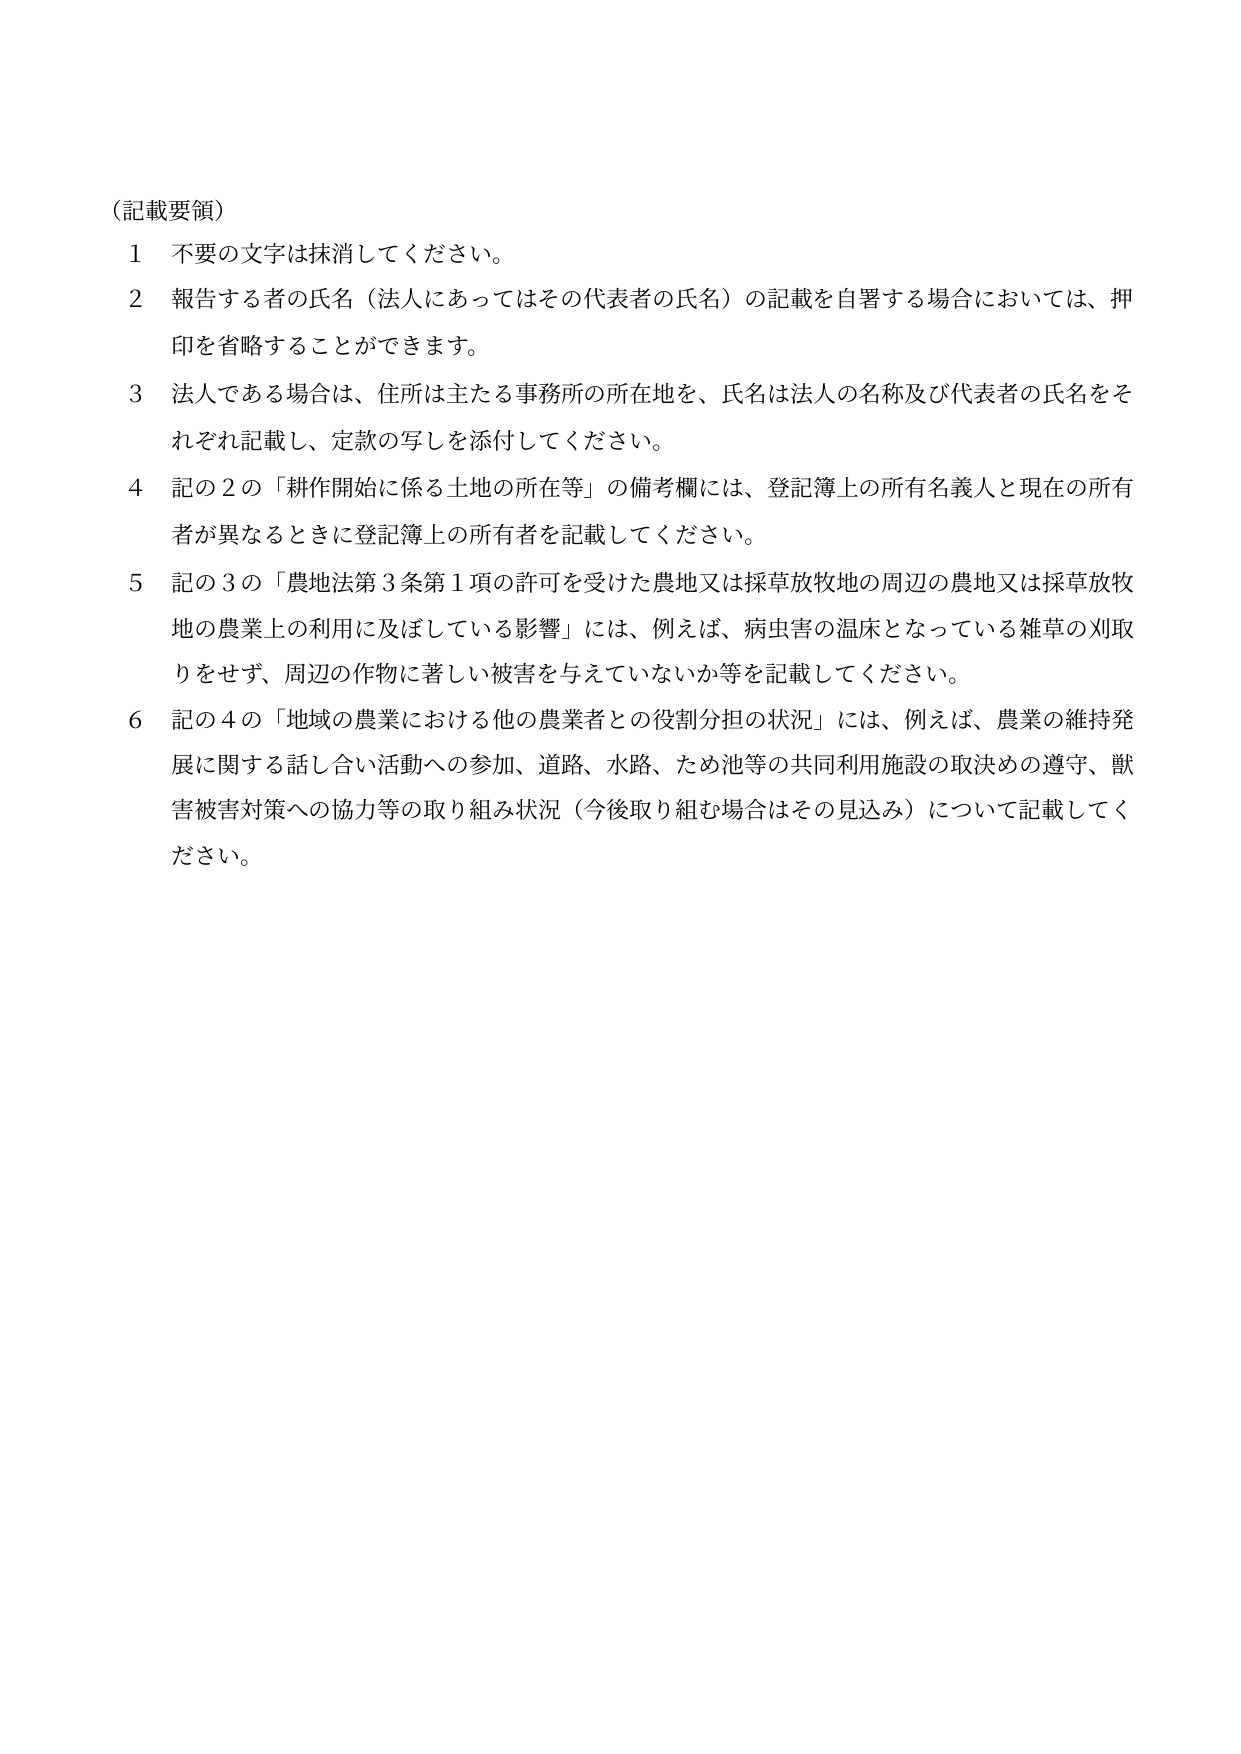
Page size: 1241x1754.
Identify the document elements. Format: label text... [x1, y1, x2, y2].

list 記の２の「耕作開始に係る土地の所在等」の備考欄には、登記簿上の所有名義人と現在の所有者が異なるときに登記簿上の所有者を記載してください。 [124, 470, 1136, 550]
list 記の４の「地域の農業における他の農業者との役割分担の状況」には、例えば、農業の維持発展に関する話し合い活動への参加、道路、水路、ため池等の共同利用施設の取決めの遵守、獣害被害対策への協力等の取り組み状況（今後取り組む場合はその見込み）について記載してください。 [124, 702, 1136, 871]
list 記の３の「農地法第３条第１項の許可を受けた農地又は採草放牧地の周辺の農地又は採草放牧地の農業上の利用に及ぼしている影響」には、例えば、病虫害の温床となっている雑草の刈取りをせず、周辺の作物に著しい被害を与えていないか等を記載してください。 [124, 565, 1136, 689]
text （記載要領） [99, 193, 1136, 226]
list 報告する者の氏名（法人にあってはその代表者の氏名）の記載を自署する場合においては、押印を省略することができます。 [124, 281, 1136, 361]
list 不要の文字は抹消してください。 [124, 236, 1136, 268]
list 法人である場合は、住所は主たる事務所の所在地を、氏名は法人の名称及び代表者の氏名をそれぞれ記載し、定款の写しを添付してください。 [124, 376, 1136, 456]
